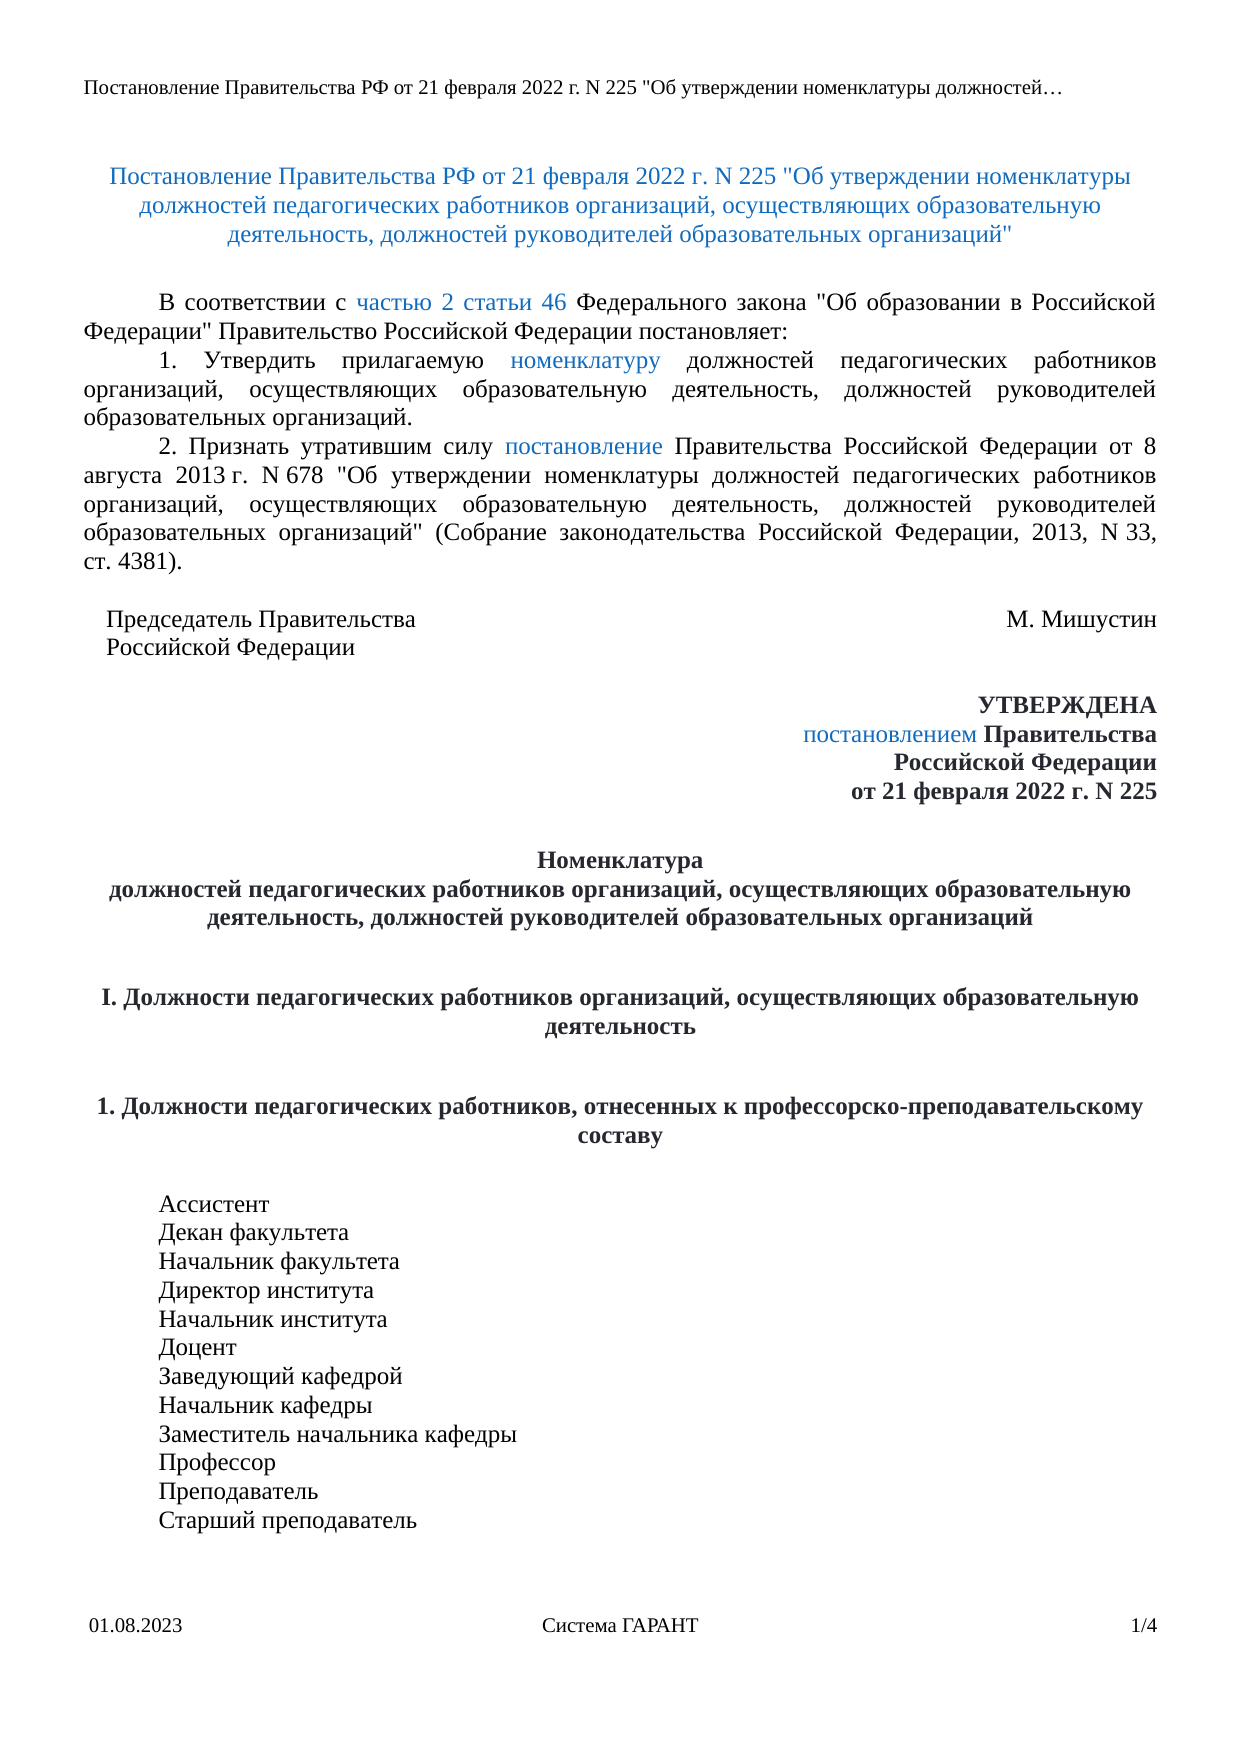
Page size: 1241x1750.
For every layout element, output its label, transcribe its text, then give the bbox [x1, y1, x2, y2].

table_header Председатель Правительства Российской Федерации [95, 604, 810, 661]
text Профессор [83, 1447, 1157, 1476]
text Номенклатура должностей педагогических работников организаций, осуществляющих образовательную деятельность, должностей руководителей образовательных организаций [83, 845, 1157, 931]
text Доцент [83, 1332, 1157, 1361]
text 1. Утвердить прилагаемую номенклатуру должностей педагогических работников организаций, осуществляющих образовательную деятельность, должностей руководителей образовательных организаций. [83, 345, 1157, 431]
text Преподаватель [83, 1476, 1157, 1505]
text I. Должности педагогических работников организаций, осуществляющих образовательную деятельность [83, 982, 1157, 1040]
text Заведующий кафедрой [83, 1361, 1157, 1390]
text В соответствии с частью 2 статьи 46 Федерального закона "Об образовании в Российской Федерации" Правительство Российской Федерации постановляет: [83, 287, 1157, 345]
text УТВЕРЖДЕНА постановлением Правительства Российской Федерации от 21 февраля 2022 г. N 225 [83, 690, 1157, 805]
text Декан факультета [83, 1217, 1157, 1246]
text Постановление Правительства РФ от 21 февраля 2022 г. N 225 "Об утверждении номенклатуры должностей педагогических работников организаций, осуществляющих образовательную деятельность, должностей руководителей образовательных организаций" [83, 161, 1157, 247]
text Начальник факультета [83, 1246, 1157, 1275]
text 1. Должности педагогических работников, отнесенных к профессорско-преподавательскому составу [83, 1091, 1157, 1149]
text Заместитель начальника кафедры [83, 1419, 1157, 1447]
text Директор института [83, 1275, 1157, 1304]
text Начальник института [83, 1304, 1157, 1332]
text Старший преподаватель [83, 1505, 1157, 1534]
text Начальник кафедры [83, 1390, 1157, 1419]
text Ассистент [83, 1189, 1157, 1217]
text 2. Признать утратившим силу постановление Правительства Российской Федерации от 8 августа 2013 г. N 678 "Об утверждении номенклатуры должностей педагогических работников организаций, осуществляющих образовательную деятельность, должностей руководителей образовательных организаций" (Собрание законодательства Российской Федерации, 2013, N 33, ст. 4381). [83, 431, 1157, 575]
table_header М. Мишустин [810, 604, 1168, 661]
